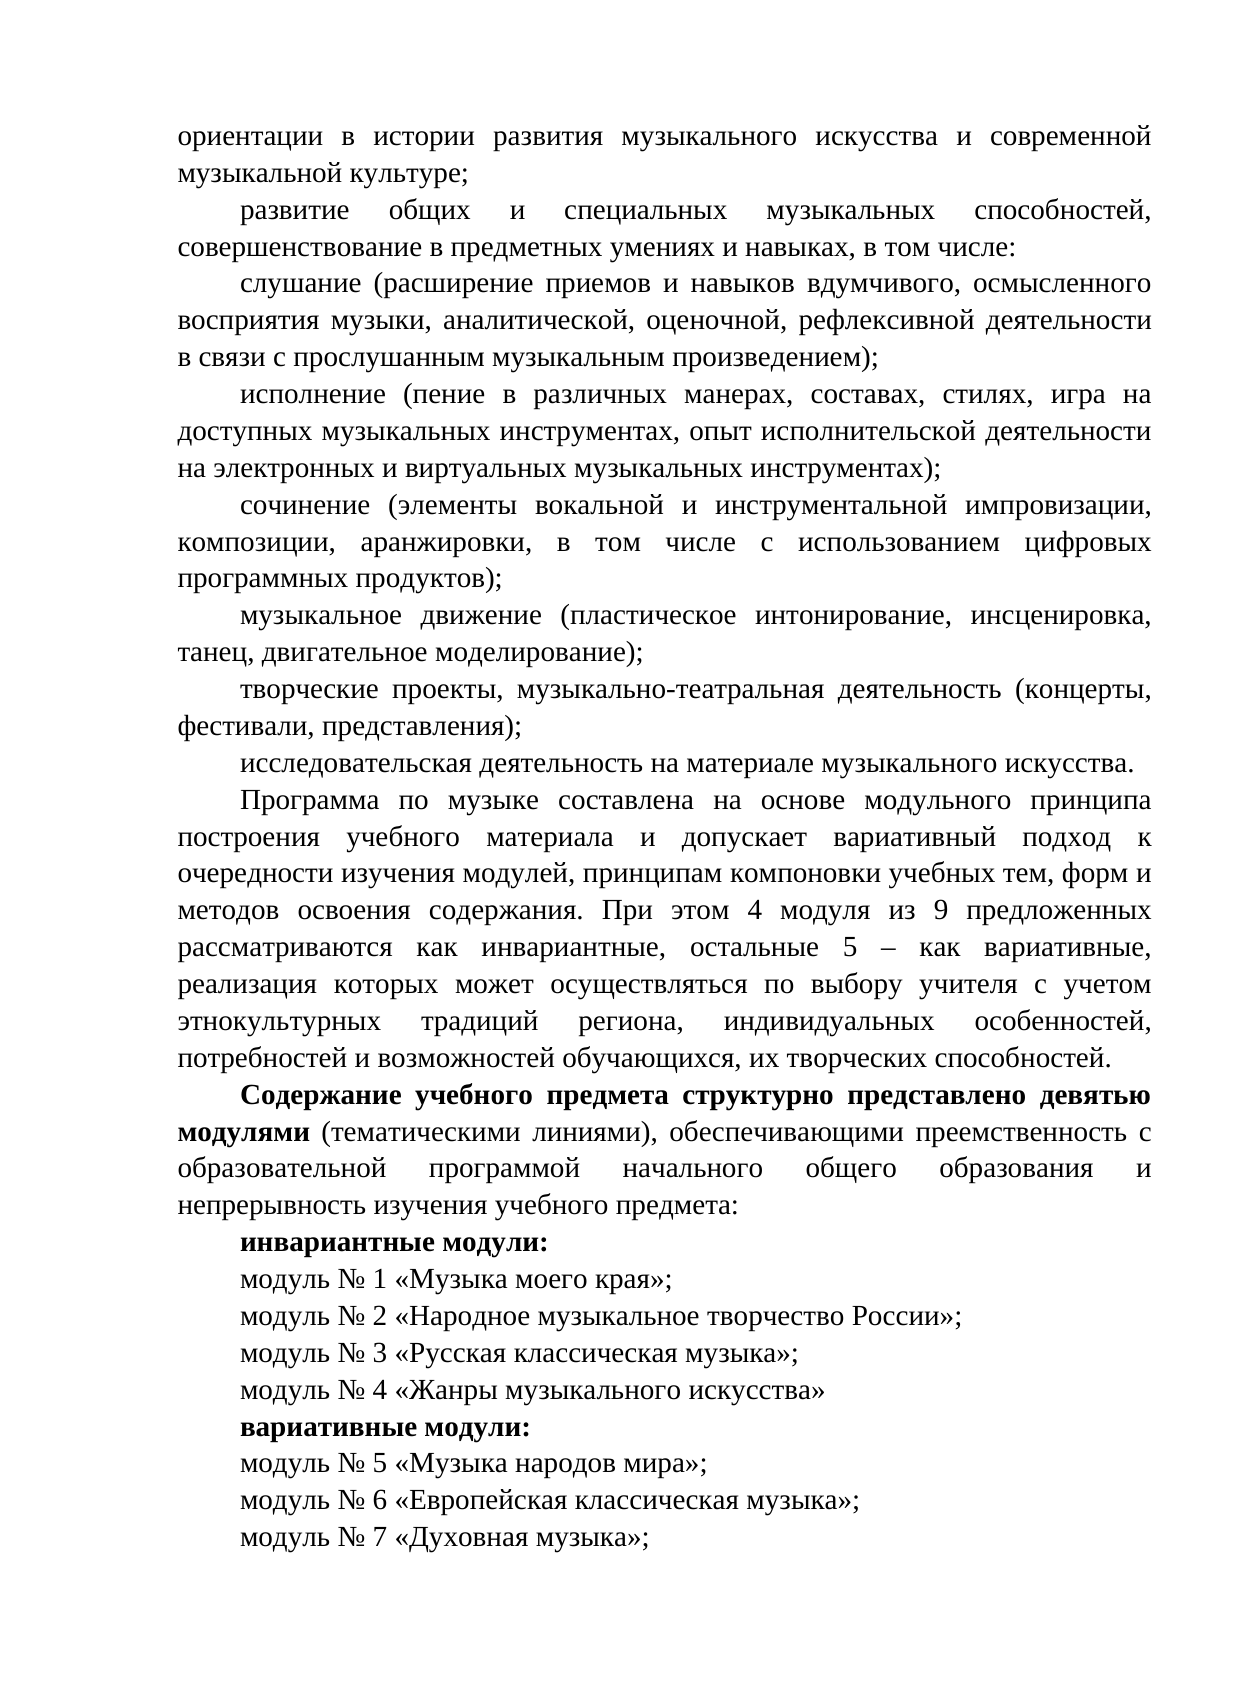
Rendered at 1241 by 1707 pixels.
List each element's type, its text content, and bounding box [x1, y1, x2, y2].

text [177, 118, 1152, 188]
text инвариантные модули: [177, 1224, 1152, 1258]
text развитие общих и специальных музыкальных способностей, совершенствование в предметных умениях и навыках, в том числе: [177, 192, 1152, 262]
text исследовательская деятельность на материале музыкального искусства. [177, 745, 1152, 778]
text творческие проекты, музыкально-театральная деятельность (концерты, фестивали, представления); [177, 671, 1152, 742]
text модуль № 3 «Русская классическая музыка»; [177, 1335, 1152, 1368]
text слушание (расширение приемов и навыков вдумчивого, осмысленного восприятия музыки, аналитической, оценочной, рефлексивной деятельности в связи с прослушанным музыкальным произведением); [177, 266, 1152, 373]
text модуль № 1 «Музыка моего края»; [177, 1261, 1152, 1295]
text музыкальное движение (пластическое интонирование, инсценировка, танец, двигательное моделирование); [177, 597, 1152, 668]
text исполнение (пение в различных манерах, составах, стилях, игра на доступных музыкальных инструментах, опыт исполнительской деятельности на электронных и виртуальных музыкальных инструментах); [177, 376, 1152, 483]
text модуль № 4 «Жанры музыкального искусства» [177, 1372, 1152, 1405]
text Программа по музыке составлена на основе модульного принципа построения учебного материала и допускает вариативный подход к очередности изучения модулей, принципам компоновки учебных тем, форм и методов освоения содержания. При этом 4 модуля из 9 предложенных рассматриваются как инвариантные, остальные 5 – как вариативные, реализация которых может осуществляться по выбору учителя с учетом этнокультурных традиций региона, индивидуальных особенностей, потребностей и возможностей обучающихся, их творческих способностей. [177, 782, 1152, 1073]
text модуль № 7 «Духовная музыка»; [177, 1519, 1152, 1553]
text модуль № 2 «Народное музыкальное творчество России»; [177, 1298, 1152, 1332]
text модуль № 6 «Европейская классическая музыка»; [177, 1482, 1152, 1516]
text вариативные модули: [177, 1409, 1152, 1442]
text Содержание учебного предмета структурно представлено девятью модулями (тематическими линиями), обеспечивающими преемственность с образовательной программой начального общего образования и непрерывность изучения учебного предмета: [177, 1077, 1152, 1221]
text модуль № 5 «Музыка народов мира»; [177, 1446, 1152, 1479]
text сочинение (элементы вокальной и инструментальной импровизации, композиции, аранжировки, в том числе с использованием цифровых программных продуктов); [177, 487, 1152, 594]
